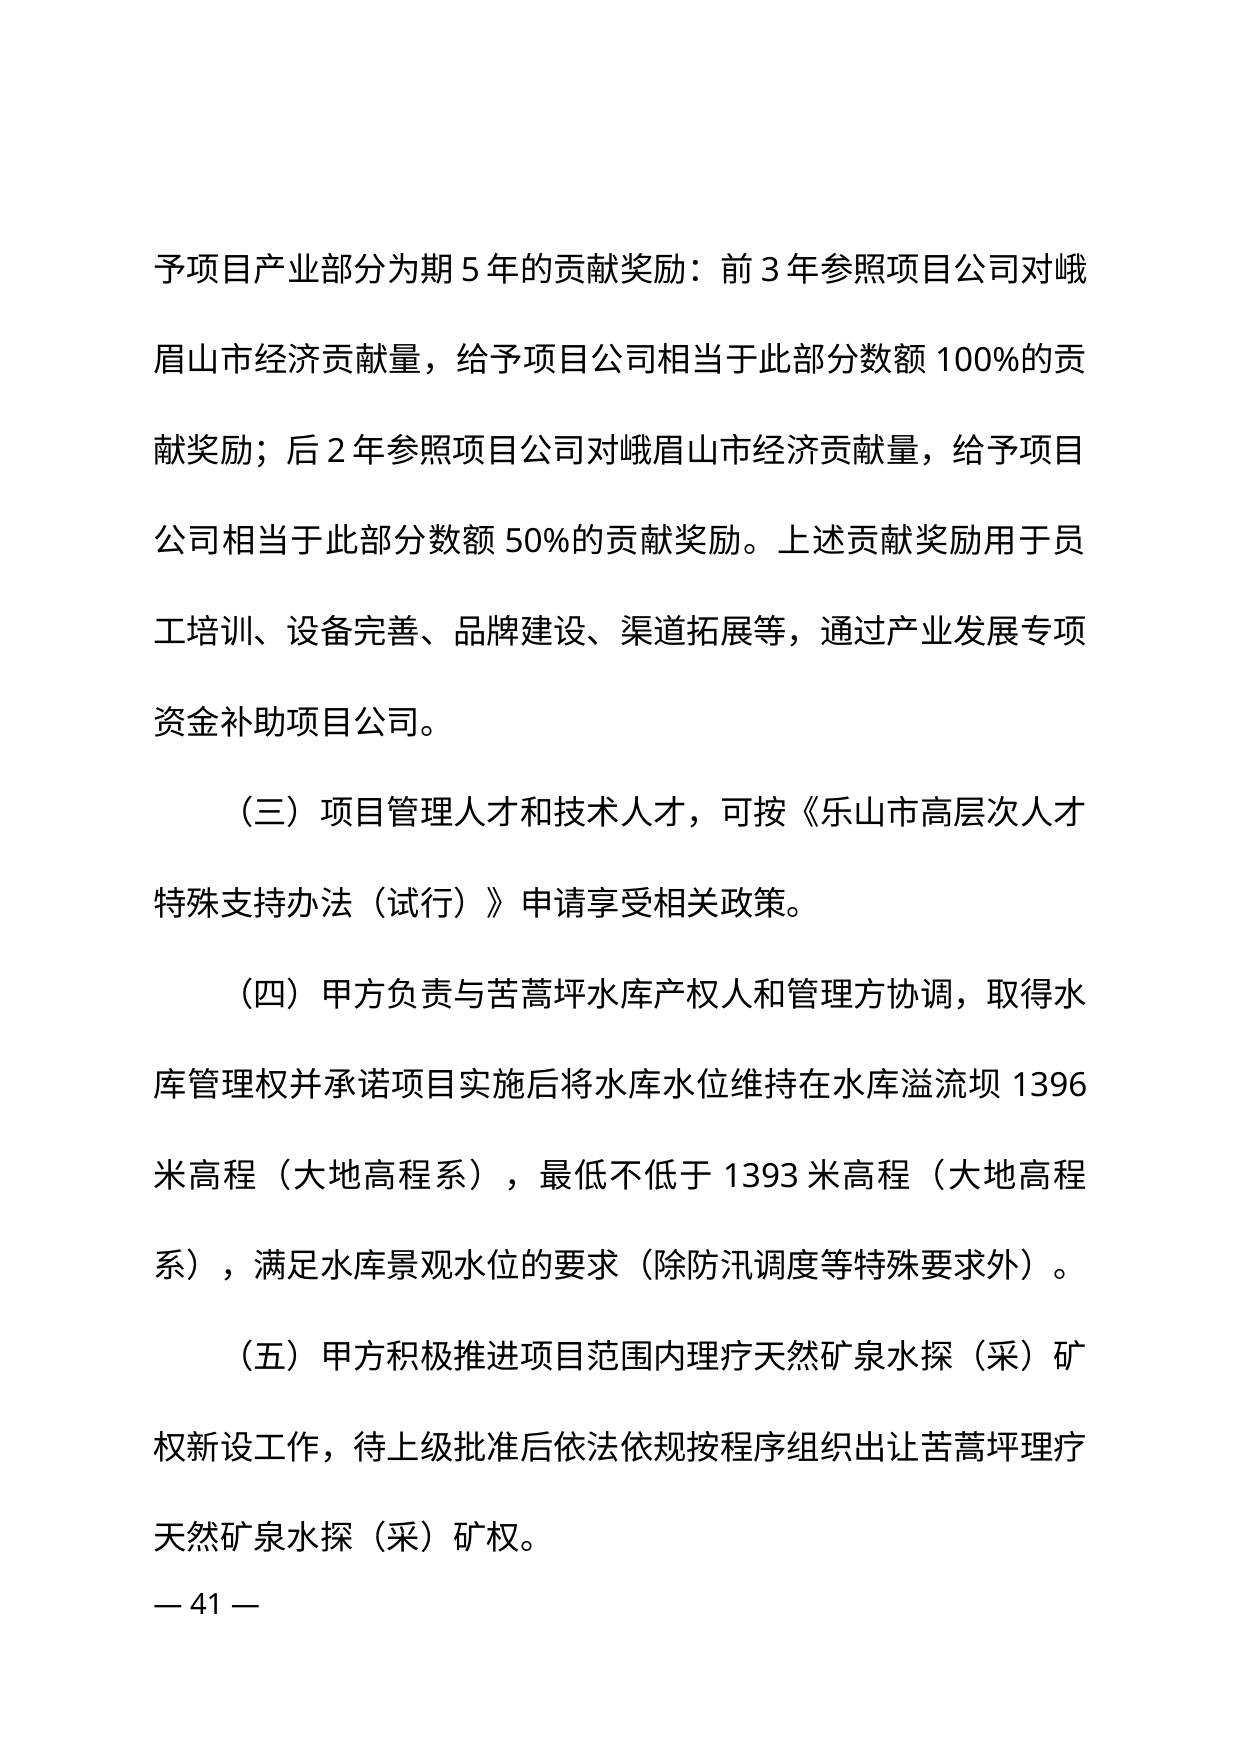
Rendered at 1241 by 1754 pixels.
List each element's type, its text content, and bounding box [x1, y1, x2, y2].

text （五）甲方积极推进项目范围内理疗天然矿泉水探（采）矿权新设工作，待上级批准后依法依规按程序组织出让苦蒿坪理疗天然矿泉水探（采）矿权。 [153, 1309, 1087, 1581]
text （三）项目管理人才和技术人才，可按《乐山市高层次人才特殊支持办法（试行）》申请享受相关政策。 [153, 765, 1087, 946]
text （四）甲方负责与苦蒿坪水库产权人和管理方协调，取得水库管理权并承诺项目实施后将水库水位维持在水库溢流坝1396米高程（大地高程系），最低不低于1393米高程（大地高程系），满足水库景观水位的要求（除防汛调度等特殊要求外）。 [153, 946, 1087, 1309]
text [153, 221, 1087, 765]
